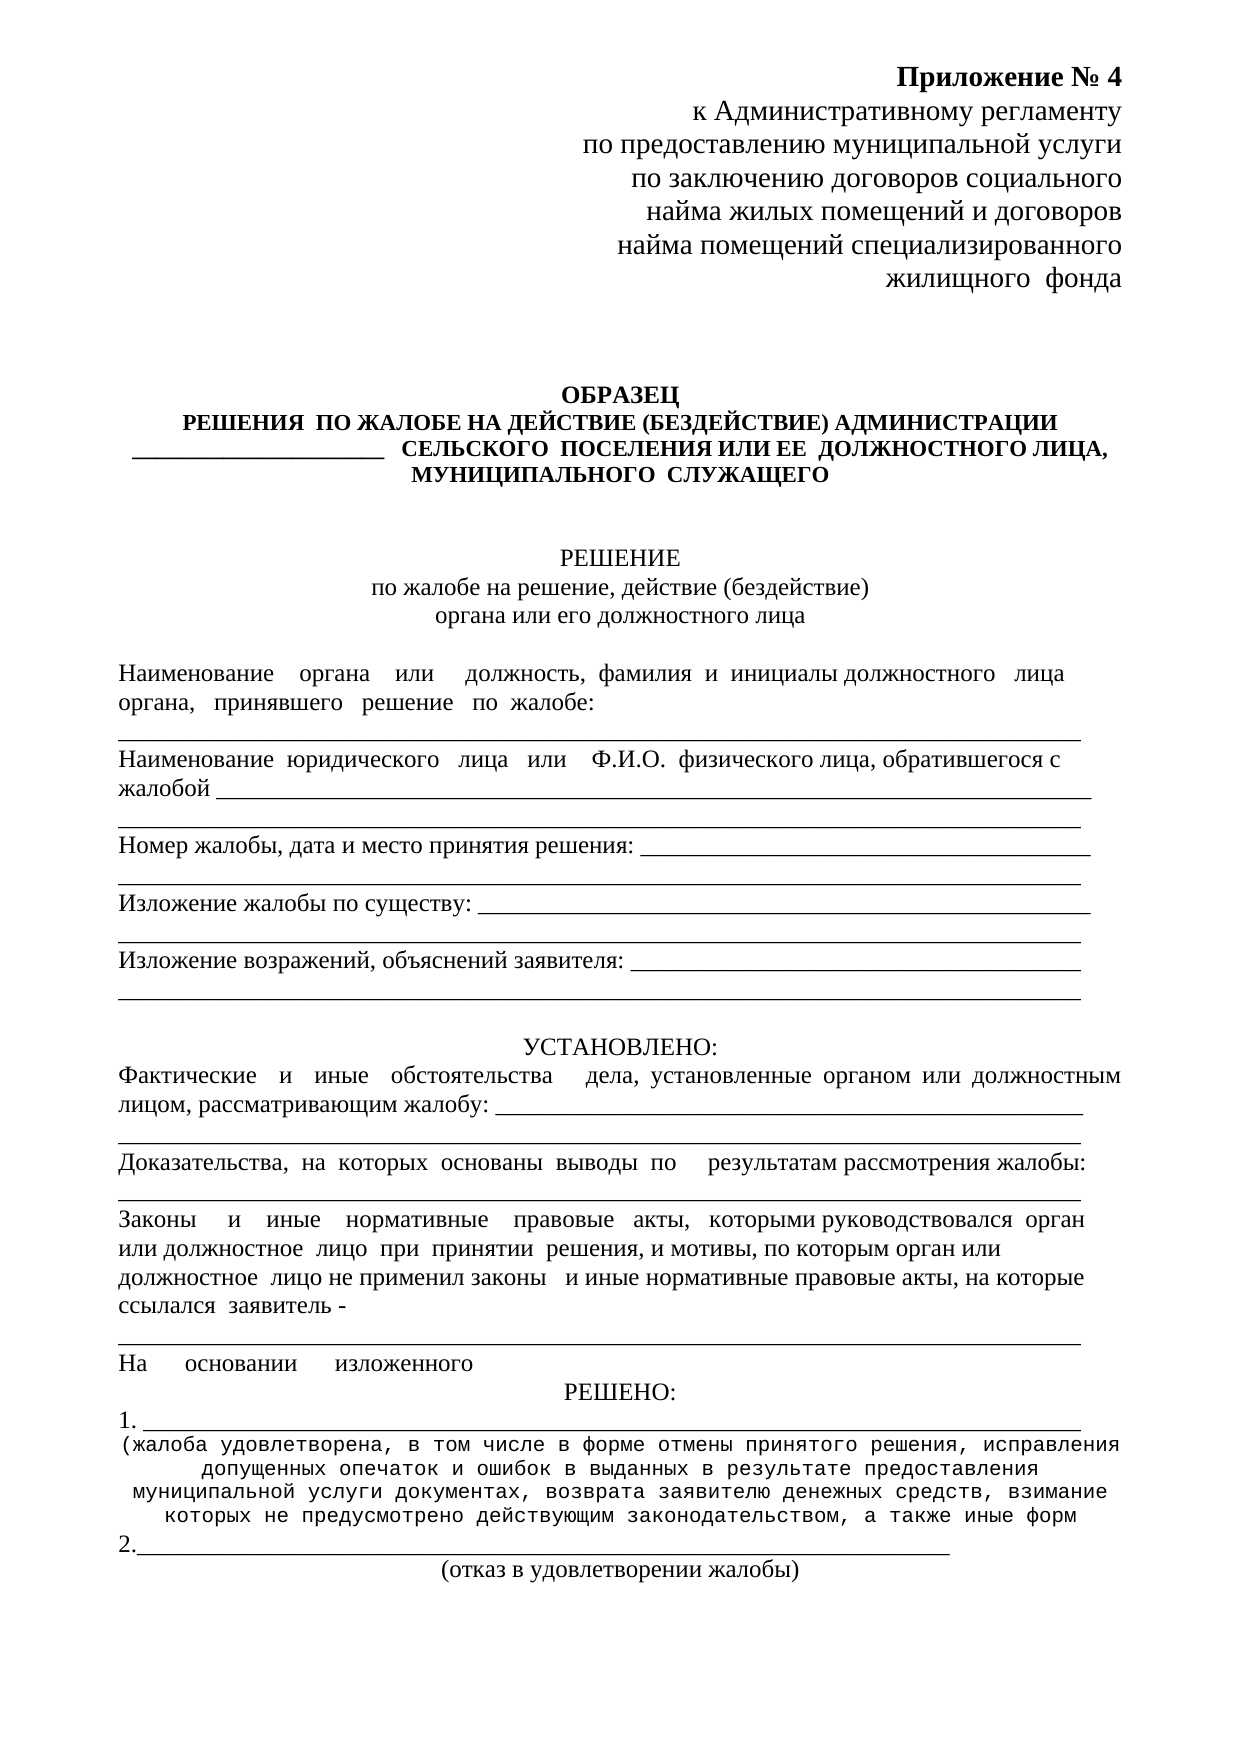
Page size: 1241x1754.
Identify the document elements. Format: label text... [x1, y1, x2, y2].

text ОБРАЗЕЦ [118, 380, 1122, 409]
text Фактические и иные обстоятельства дела, установленные органом или должностным лицом, рассматривающим жалобу: _______________________________________________ [118, 1061, 1122, 1118]
text (отказ в удовлетворении жалобы) [118, 1558, 1122, 1583]
text Наименование органа или должность, фамилия и инициалы должностного лица органа, принявшего решение по жалобе: _____________________________________________________________________________ [118, 658, 1122, 744]
text к Административному регламенту [118, 93, 1122, 126]
text по жалобе на решение, действие (бездействие) [118, 572, 1122, 601]
text РЕШЕНО: [118, 1377, 1122, 1406]
title найма жилых помещений и договоров [118, 193, 1122, 227]
text Доказательства, на которых основаны выводы по результатам рассмотрения жалобы: [118, 1147, 1122, 1176]
text УСТАНОВЛЕНО: [118, 1032, 1122, 1061]
text РЕШЕНИЕ [118, 543, 1122, 572]
text На основании изложенного [118, 1348, 1122, 1377]
text органа или его должностного лица [118, 601, 1122, 629]
text Законы и иные нормативные правовые акты, которыми руководствовался орган или должностное лицо при принятии решения, и мотивы, по которым орган или должностное лицо не применил законы и иные нормативные правовые акты, на которые ссылался заявитель - [118, 1204, 1122, 1319]
title по заключению договоров социального [118, 160, 1122, 193]
text _____________________________________________________________________________ [118, 1118, 1122, 1147]
text РЕШЕНИЯ ПО ЖАЛОБЕ НА ДЕЙСТВИЕ (БЕЗДЕЙСТВИЕ) АДМИНИСТРАЦИИ ______________________ СЕЛЬСКОГО ПОСЕЛЕНИЯ ИЛИ ЕЕ ДОЛЖНОСТНОГО ЛИЦА, МУНИЦИПАЛЬНОГО СЛУЖАЩЕГО [118, 409, 1122, 488]
title найма помещений специализированного [118, 227, 1122, 260]
text 2._________________________________________________________________ [118, 1529, 1122, 1558]
text _____________________________________________________________________________ [118, 974, 1122, 1003]
text Изложение возражений, объяснений заявителя: ____________________________________ [118, 946, 1122, 974]
text _____________________________________________________________________________ [118, 1319, 1122, 1348]
title по предоставлению муниципальной услуги [118, 126, 1122, 160]
text _____________________________________________________________________________ [118, 859, 1122, 888]
text Номер жалобы, дата и место принятия решения: ____________________________________ [118, 831, 1122, 859]
text 1. ___________________________________________________________________________ [118, 1406, 1122, 1434]
text _____________________________________________________________________________ [118, 802, 1122, 831]
subtitle Приложение № 4 [118, 59, 1122, 93]
text Изложение жалобы по существу: _________________________________________________ [118, 888, 1122, 917]
text (жалоба удовлетворена, в том числе в форме отмены принятого решения, исправления допущенных опечаток и ошибок в выданных в результате предоставления муниципальной услуги документах, возврата заявителю денежных средств, взимание которых не предусмотрено действующим законодательством, а также иные форм [118, 1434, 1122, 1529]
title жилищного фонда [118, 260, 1122, 294]
text _____________________________________________________________________________ [118, 1176, 1122, 1204]
text _____________________________________________________________________________ [118, 917, 1122, 946]
text Наименование юридического лица или Ф.И.О. физического лица, обратившегося с жалобой ______________________________________________________________________ [118, 744, 1122, 802]
